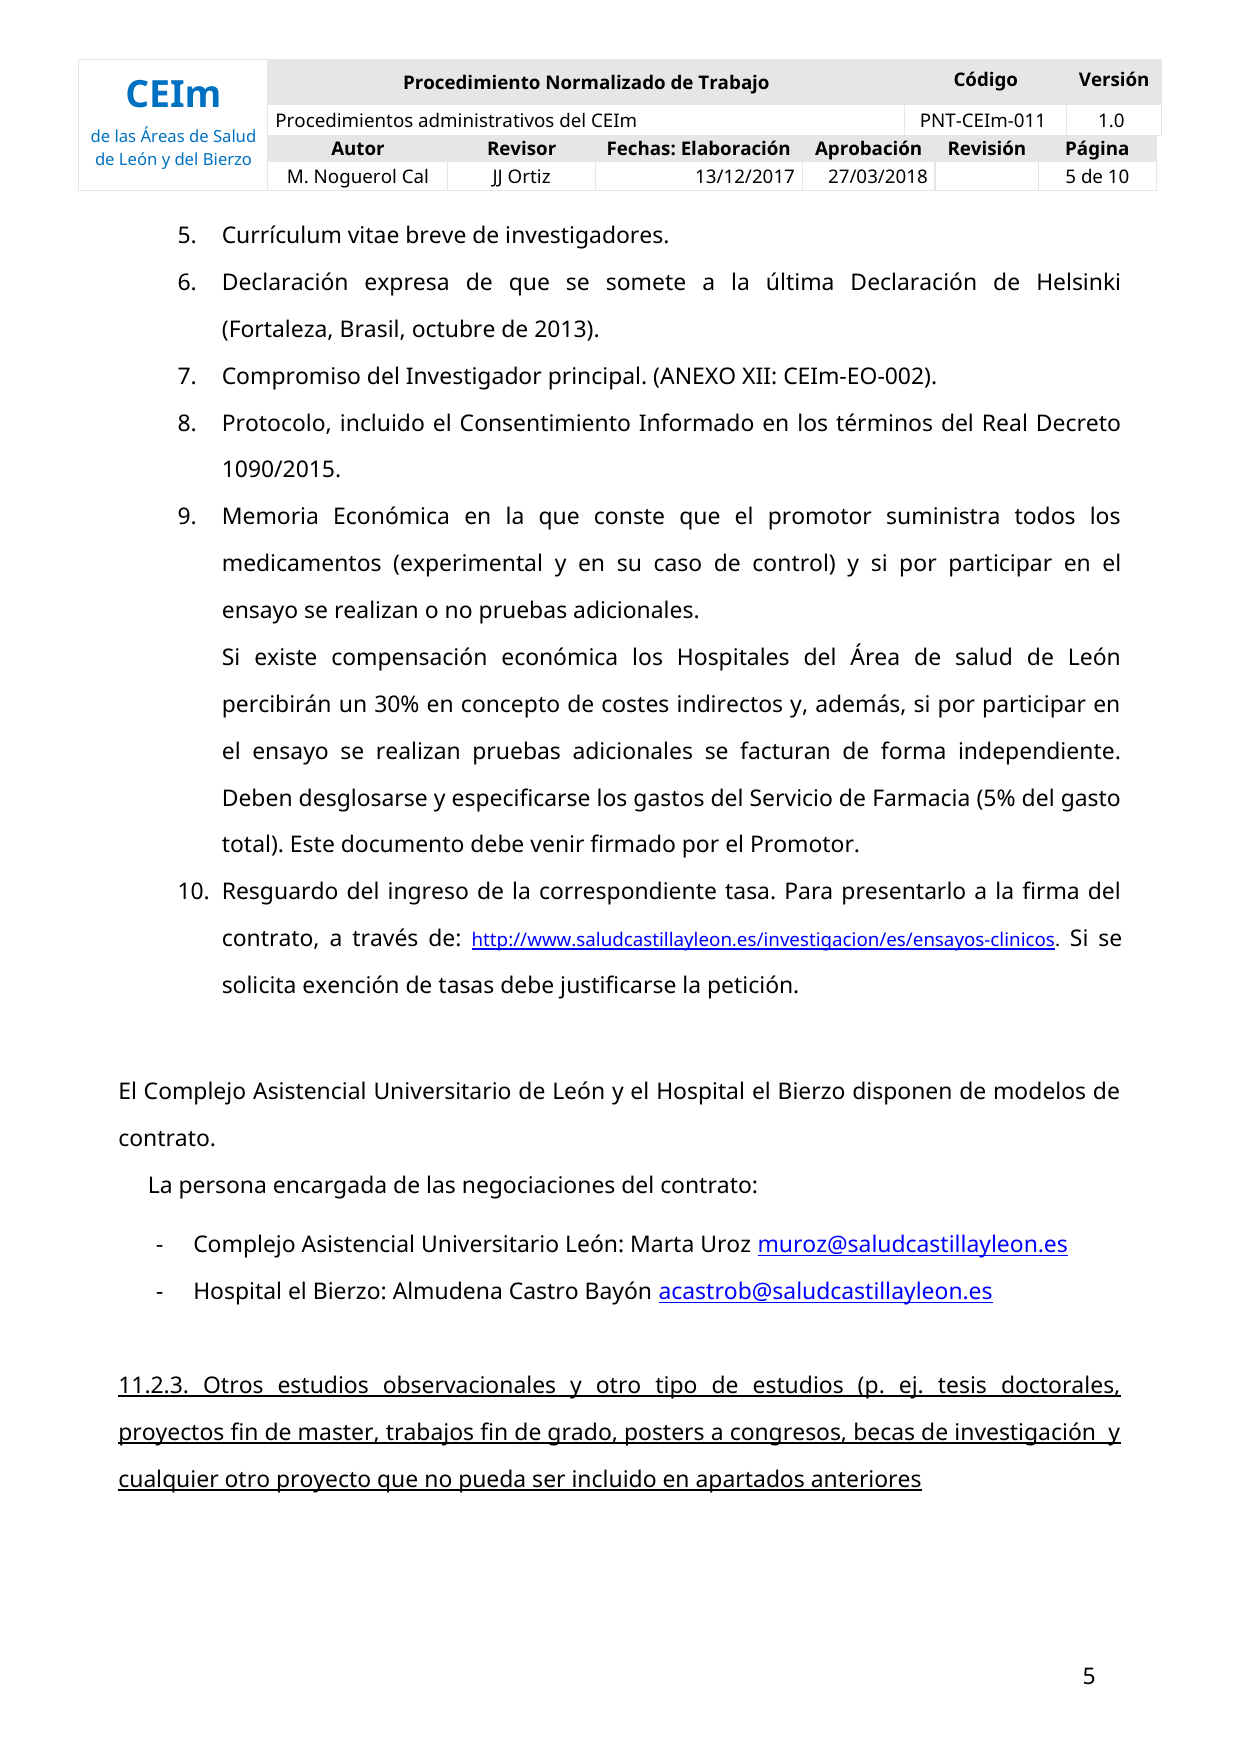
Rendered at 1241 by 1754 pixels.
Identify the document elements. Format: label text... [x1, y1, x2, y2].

text Si existe compensación económica los Hospitales del Área de salud de León percibirán un 30% en concepto de costes indirectos y, además, si por participar en el ensayo se realizan pruebas adicionales se facturan de forma independiente. Deben desglosarse y especificarse los gastos del Servicio de Farmacia (5% del gasto total). Este documento debe venir firmado por el Promotor. [222, 641, 1122, 859]
list Resguardo del ingreso de la correspondiente tasa. Para presentarlo a la firma del contrato, a través de: http://www.saludcastillayleon.es/investigacion/es/ensayos-clinicos. Si se solicita exención de tasas debe justificarse la petición. [177, 875, 1122, 1000]
text El Complejo Asistencial Universitario de León y el Hospital el Bierzo disponen de modelos de contrato. [118, 1075, 1122, 1153]
list Compromiso del Investigador principal. (ANEXO XII: CEIm-EO-002). [177, 359, 1122, 391]
text La persona encargada de las negociaciones del contrato: [148, 1169, 1122, 1200]
list Declaración expresa de que se somete a la última Declaración de Helsinki (Fortaleza, Brasil, octubre de 2013). [177, 266, 1122, 344]
list Hospital el Bierzo: Almudena Castro Bayón acastrob@saludcastillayleon.es [156, 1275, 1122, 1306]
list Memoria Económica en la que conste que el promotor suministra todos los medicamentos (experimental y en su caso de control) y si por participar en el ensayo se realizan o no pruebas adicionales. [177, 500, 1122, 625]
list Currículum vitae breve de investigadores. [177, 219, 1122, 250]
list Complejo Asistencial Universitario León: Marta Uroz muroz@saludcastillayleon.es [156, 1228, 1122, 1259]
list Protocolo, incluido el Consentimiento Informado en los términos del Real Decreto 1090/2015. [177, 406, 1122, 484]
text 11.2.3. Otros estudios observacionales y otro tipo de estudios (p. ej. tesis doctorales, proyectos fin de master, trabajos fin de grado, posters a congresos, becas de investigación y cualquier otro proyecto que no pueda ser incluido en apartados anteriores [118, 1369, 1122, 1494]
